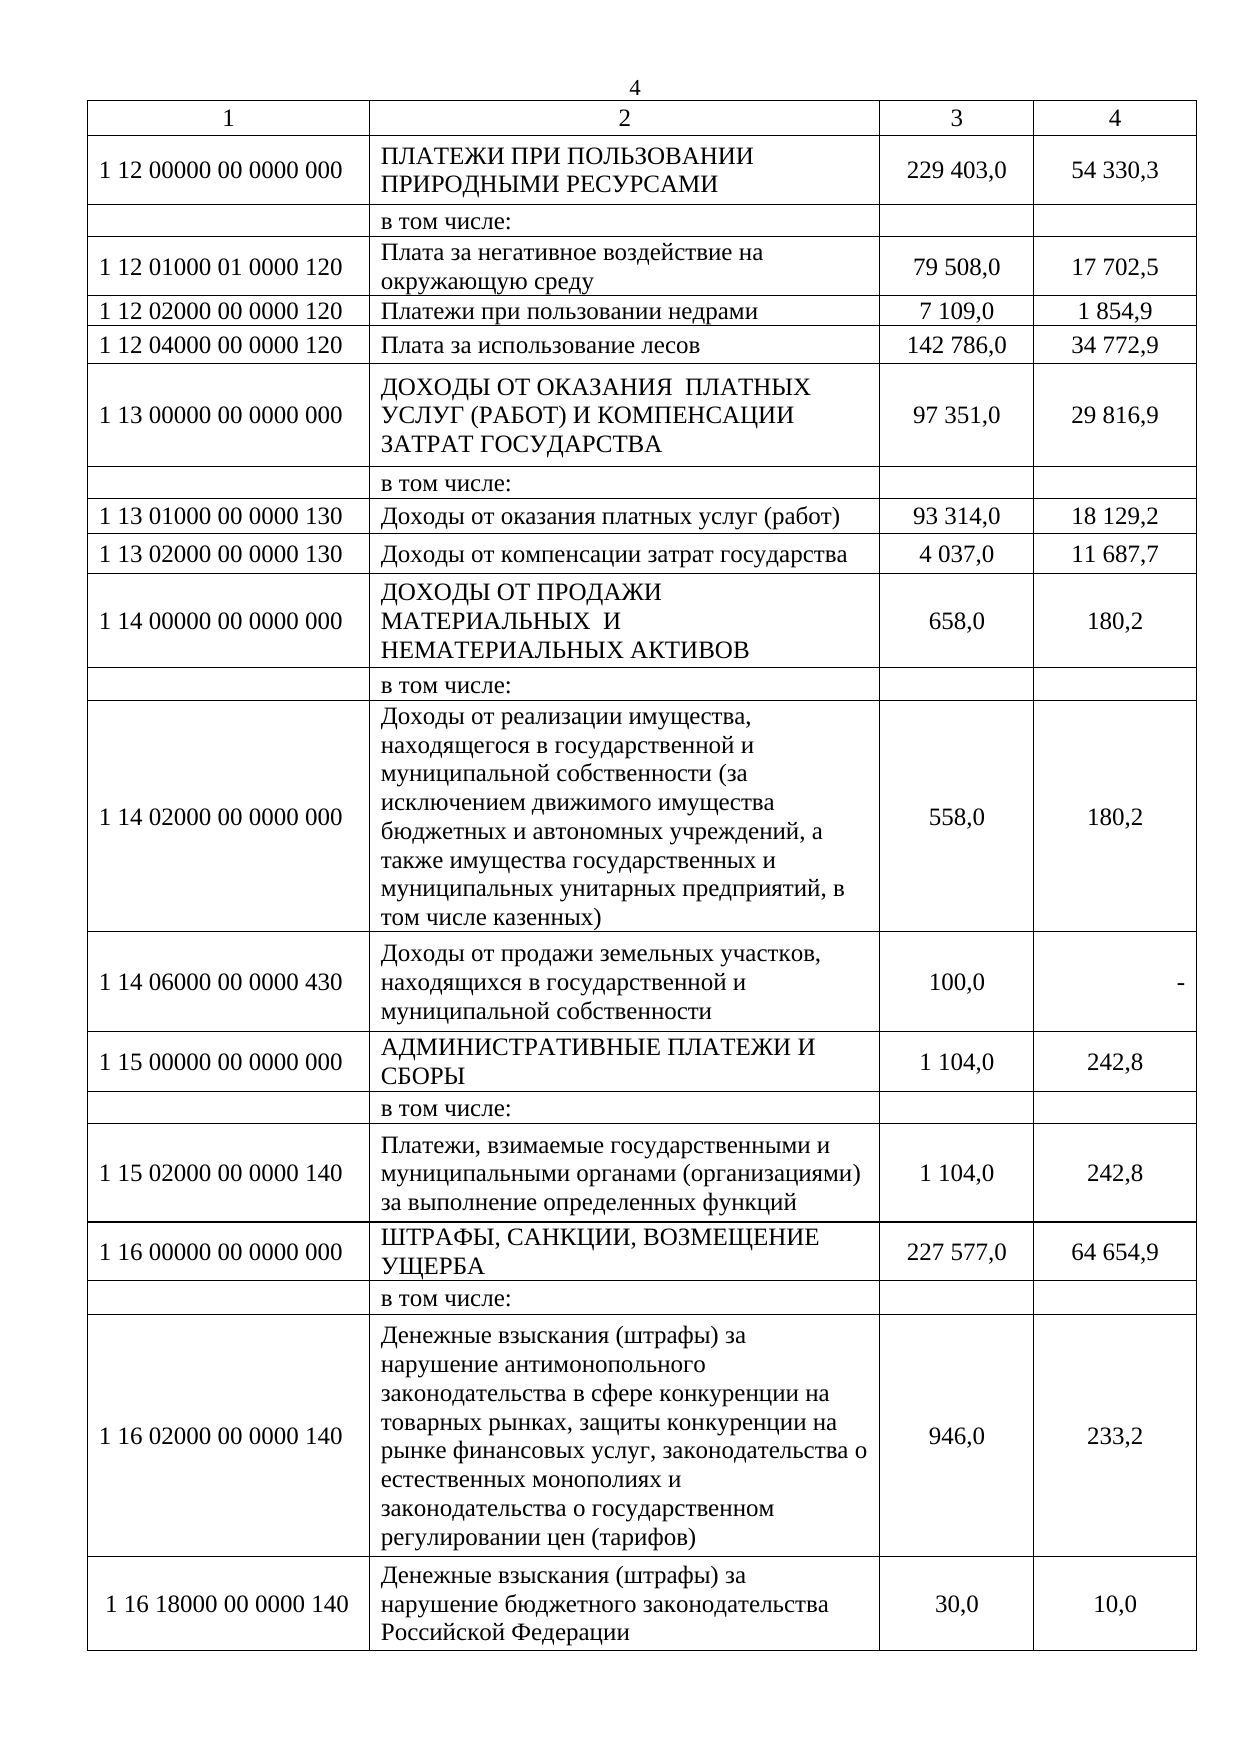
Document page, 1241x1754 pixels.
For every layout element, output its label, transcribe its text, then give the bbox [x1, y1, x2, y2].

table_cell 93 314,0 [880, 499, 1033, 533]
table_cell 1 16 18000 00 0000 140 [88, 1557, 369, 1649]
table_cell [88, 1281, 369, 1314]
table_cell 227 577,0 [880, 1223, 1033, 1280]
table_cell 1 12 00000 00 0000 000 [88, 136, 369, 203]
table_header 2 [370, 101, 879, 135]
table_cell в том числе: [370, 467, 879, 497]
table_cell в том числе: [370, 1281, 879, 1314]
table_cell 1 14 02000 00 0000 000 [88, 701, 369, 931]
table_cell 229 403,0 [880, 136, 1033, 203]
table_cell 142 786,0 [880, 326, 1033, 363]
table_cell [1034, 1281, 1196, 1314]
table_cell Плата за негативное воздействие на окружающую среду [370, 237, 879, 295]
table_cell - [1034, 932, 1196, 1031]
table_cell в том числе: [370, 668, 879, 700]
table_cell 1 15 02000 00 0000 140 [88, 1124, 369, 1221]
table_cell 18 129,2 [1034, 499, 1196, 533]
table_cell [880, 1281, 1033, 1314]
table_cell 946,0 [880, 1315, 1033, 1556]
table_cell 242,8 [1034, 1124, 1196, 1221]
table_cell 1 13 01000 00 0000 130 [88, 499, 369, 533]
table_cell [88, 205, 369, 236]
table_cell Денежные взыскания (штрафы) за нарушение антимонопольного законодательства в сфере конкуренции на товарных рынках, защиты конкуренции на рынке финансовых услуг, законодательства о естественных монополиях и законодательства о государственном регулировании цен (тарифов) [370, 1315, 879, 1556]
table_cell 233,2 [1034, 1315, 1196, 1556]
table_header 4 [1034, 101, 1196, 135]
table_cell 30,0 [880, 1557, 1033, 1649]
table_cell Доходы от оказания платных услуг (работ) [370, 499, 879, 533]
table_cell 29 816,9 [1034, 364, 1196, 466]
table_cell Доходы от компенсации затрат государства [370, 534, 879, 572]
table_cell Денежные взыскания (штрафы) за нарушение бюджетного законодательства Российской Федерации [370, 1557, 879, 1649]
table_cell Платежи при пользовании недрами [370, 296, 879, 324]
table_cell [1034, 205, 1196, 236]
table_cell 54 330,3 [1034, 136, 1196, 203]
table_cell ПЛАТЕЖИ ПРИ ПОЛЬЗОВАНИИ ПРИРОДНЫМИ РЕСУРСАМИ [370, 136, 879, 203]
table_cell 7 109,0 [880, 296, 1033, 324]
table_cell 180,2 [1034, 701, 1196, 931]
table_cell 64 654,9 [1034, 1223, 1196, 1280]
table_cell [88, 668, 369, 700]
table_header 1 [88, 101, 369, 135]
table_cell 100,0 [880, 932, 1033, 1031]
table_cell Плата за использование лесов [370, 326, 879, 363]
table_cell АДМИНИСТРАТИВНЫЕ ПЛАТЕЖИ И СБОРЫ [370, 1032, 879, 1091]
table_cell ДОХОДЫ ОТ ОКАЗАНИЯ ПЛАТНЫХ УСЛУГ (РАБОТ) И КОМПЕНСАЦИИ ЗАТРАТ ГОСУДАРСТВА [370, 364, 879, 466]
table_cell 180,2 [1034, 574, 1196, 667]
table_cell 17 702,5 [1034, 237, 1196, 295]
table_cell Платежи, взимаемые государственными и муниципальными органами (организациями) за выполнение определенных функций [370, 1124, 879, 1221]
table_cell 11 687,7 [1034, 534, 1196, 572]
table_cell [880, 1092, 1033, 1123]
table_header 3 [880, 101, 1033, 135]
table_cell 1 104,0 [880, 1032, 1033, 1091]
table_cell 4 037,0 [880, 534, 1033, 572]
table_cell 1 16 02000 00 0000 140 [88, 1315, 369, 1556]
table_cell 79 508,0 [880, 237, 1033, 295]
table_cell ШТРАФЫ, САНКЦИИ, ВОЗМЕЩЕНИЕ УЩЕРБА [370, 1223, 879, 1280]
table_cell 1 854,9 [1034, 296, 1196, 324]
table_cell 558,0 [880, 701, 1033, 931]
table_cell 1 12 04000 00 0000 120 [88, 326, 369, 363]
table_cell 1 12 02000 00 0000 120 [88, 296, 369, 324]
table_cell 1 13 02000 00 0000 130 [88, 534, 369, 572]
table_cell 1 104,0 [880, 1124, 1033, 1221]
table_cell Доходы от продажи земельных участков, находящихся в государственной и муниципальной собственности [370, 932, 879, 1031]
table_cell 242,8 [1034, 1032, 1196, 1091]
table_cell [880, 467, 1033, 497]
table_cell [880, 205, 1033, 236]
table_cell [1034, 467, 1196, 497]
table_cell 1 14 00000 00 0000 000 [88, 574, 369, 667]
table_cell 10,0 [1034, 1557, 1196, 1649]
table_cell 1 12 01000 01 0000 120 [88, 237, 369, 295]
table_cell в том числе: [370, 205, 879, 236]
table_cell 1 15 00000 00 0000 000 [88, 1032, 369, 1091]
table_cell ДОХОДЫ ОТ ПРОДАЖИ МАТЕРИАЛЬНЫХ И НЕМАТЕРИАЛЬНЫХ АКТИВОВ [370, 574, 879, 667]
table_cell [1034, 668, 1196, 700]
table_cell 1 14 06000 00 0000 430 [88, 932, 369, 1031]
table_cell [88, 1092, 369, 1123]
table_cell [880, 668, 1033, 700]
table_cell 658,0 [880, 574, 1033, 667]
table_cell Доходы от реализации имущества, находящегося в государственной и муниципальной собственности (за исключением движимого имущества бюджетных и автономных учреждений, а также имущества государственных и муниципальных унитарных предприятий, в том числе казенных) [370, 701, 879, 931]
table_cell [1034, 1092, 1196, 1123]
table_cell в том числе: [370, 1092, 879, 1123]
table_cell 97 351,0 [880, 364, 1033, 466]
table_cell 1 13 00000 00 0000 000 [88, 364, 369, 466]
table_cell [88, 467, 369, 497]
table_cell 34 772,9 [1034, 326, 1196, 363]
table_cell 1 16 00000 00 0000 000 [88, 1223, 369, 1280]
